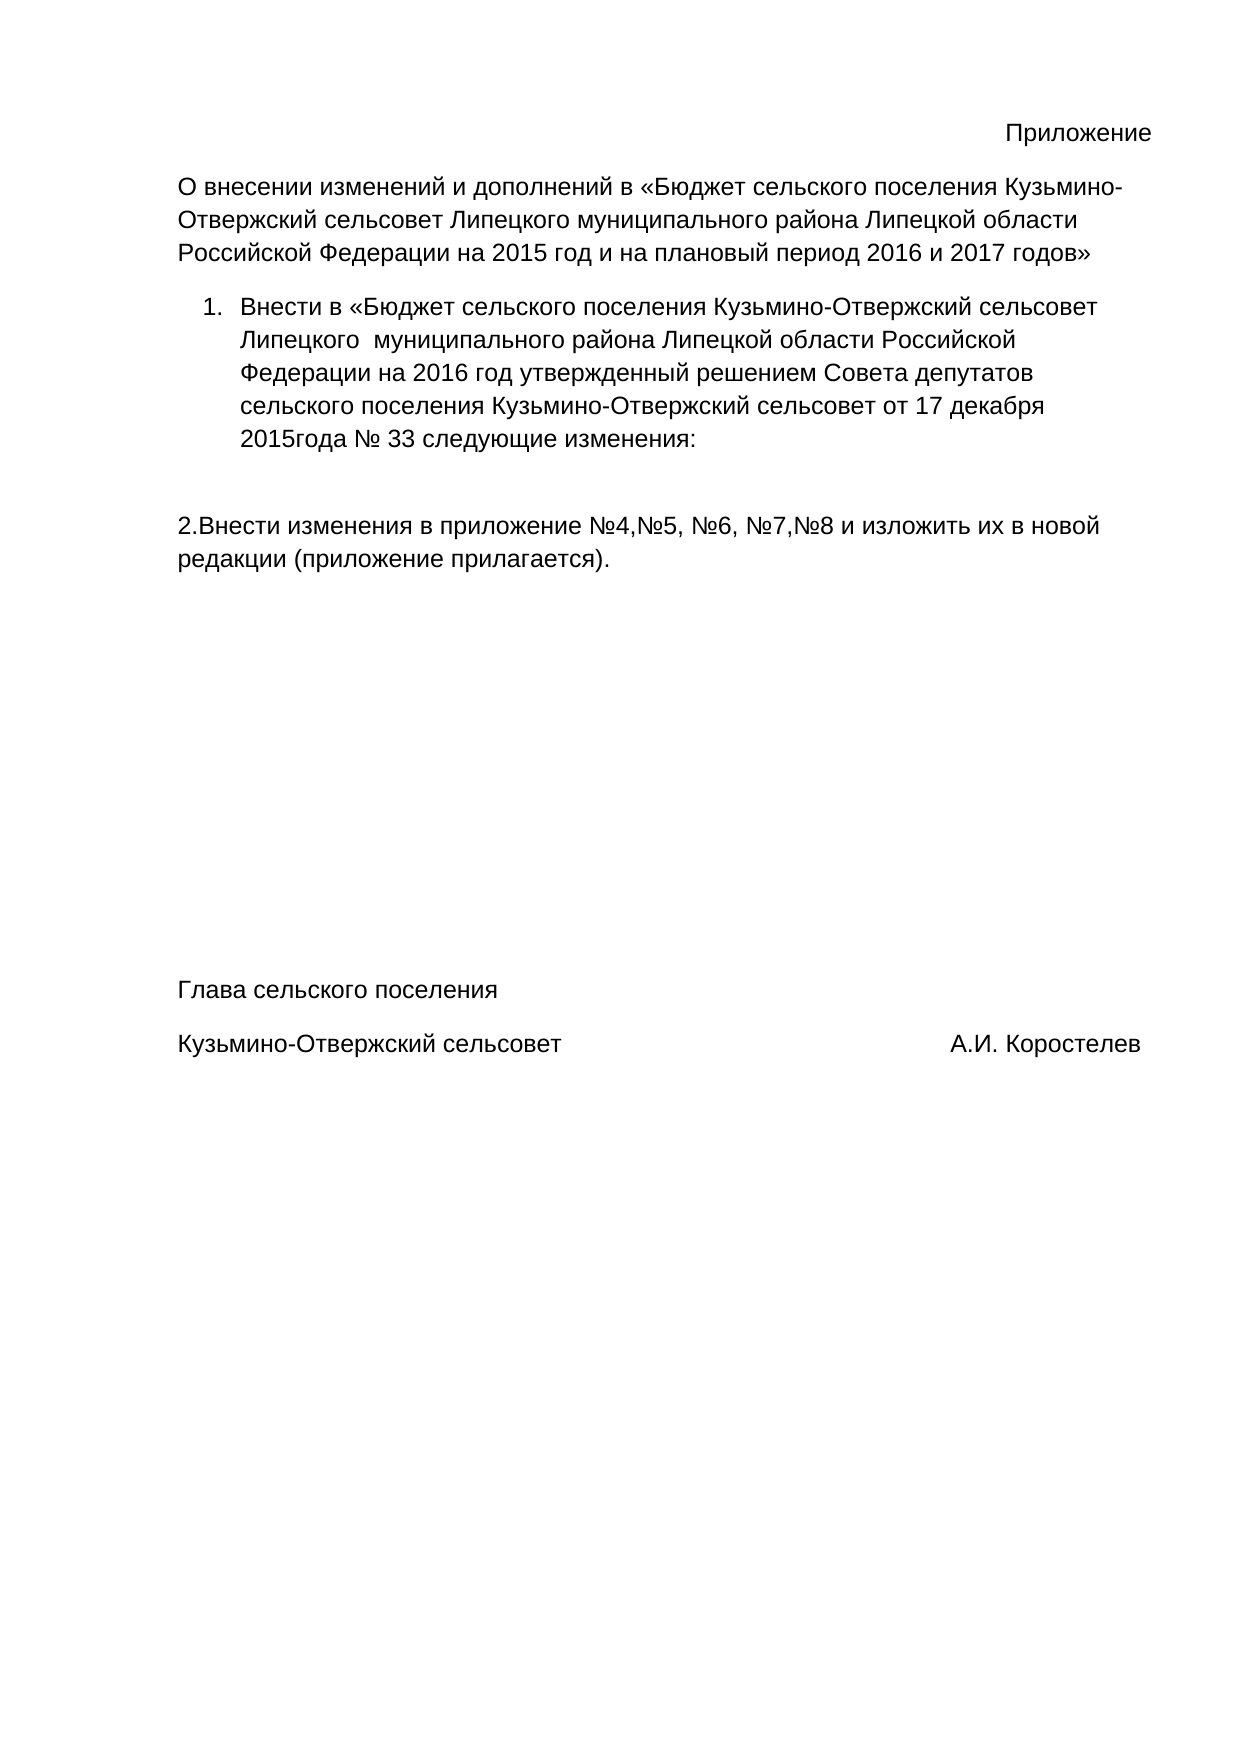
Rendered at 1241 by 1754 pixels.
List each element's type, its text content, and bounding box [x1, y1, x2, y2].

list Внести в «Бюджет сельского поселения Кузьмино-Отвержский сельсовет Липецкого муниципального района Липецкой области Российской Федерации на 2016 год утвержденный решением Совета депутатов сельского поселения Кузьмино-Отвержский сельсовет от 17 декабря 2015года № 33 следующие изменения: [202, 292, 1152, 453]
text 2.Внести изменения в приложение №4,№5, №6, №7,№8 и изложить их в новой редакции (приложение прилагается). [177, 511, 1152, 573]
text Кузьмино-Отвержский сельсовет А.И. Коростелев [177, 1028, 1152, 1057]
text O внесении изменений и дополнений в «Бюджет сельского поселения Кузьмино-Отвержский сельсовет Липецкого муниципального района Липецкой области Российской Федерации на 2015 год и на плановый период 2016 и 2017 годов» [177, 172, 1152, 267]
text Приложение [177, 118, 1152, 147]
text Глава сельского поселения [177, 975, 1152, 1003]
